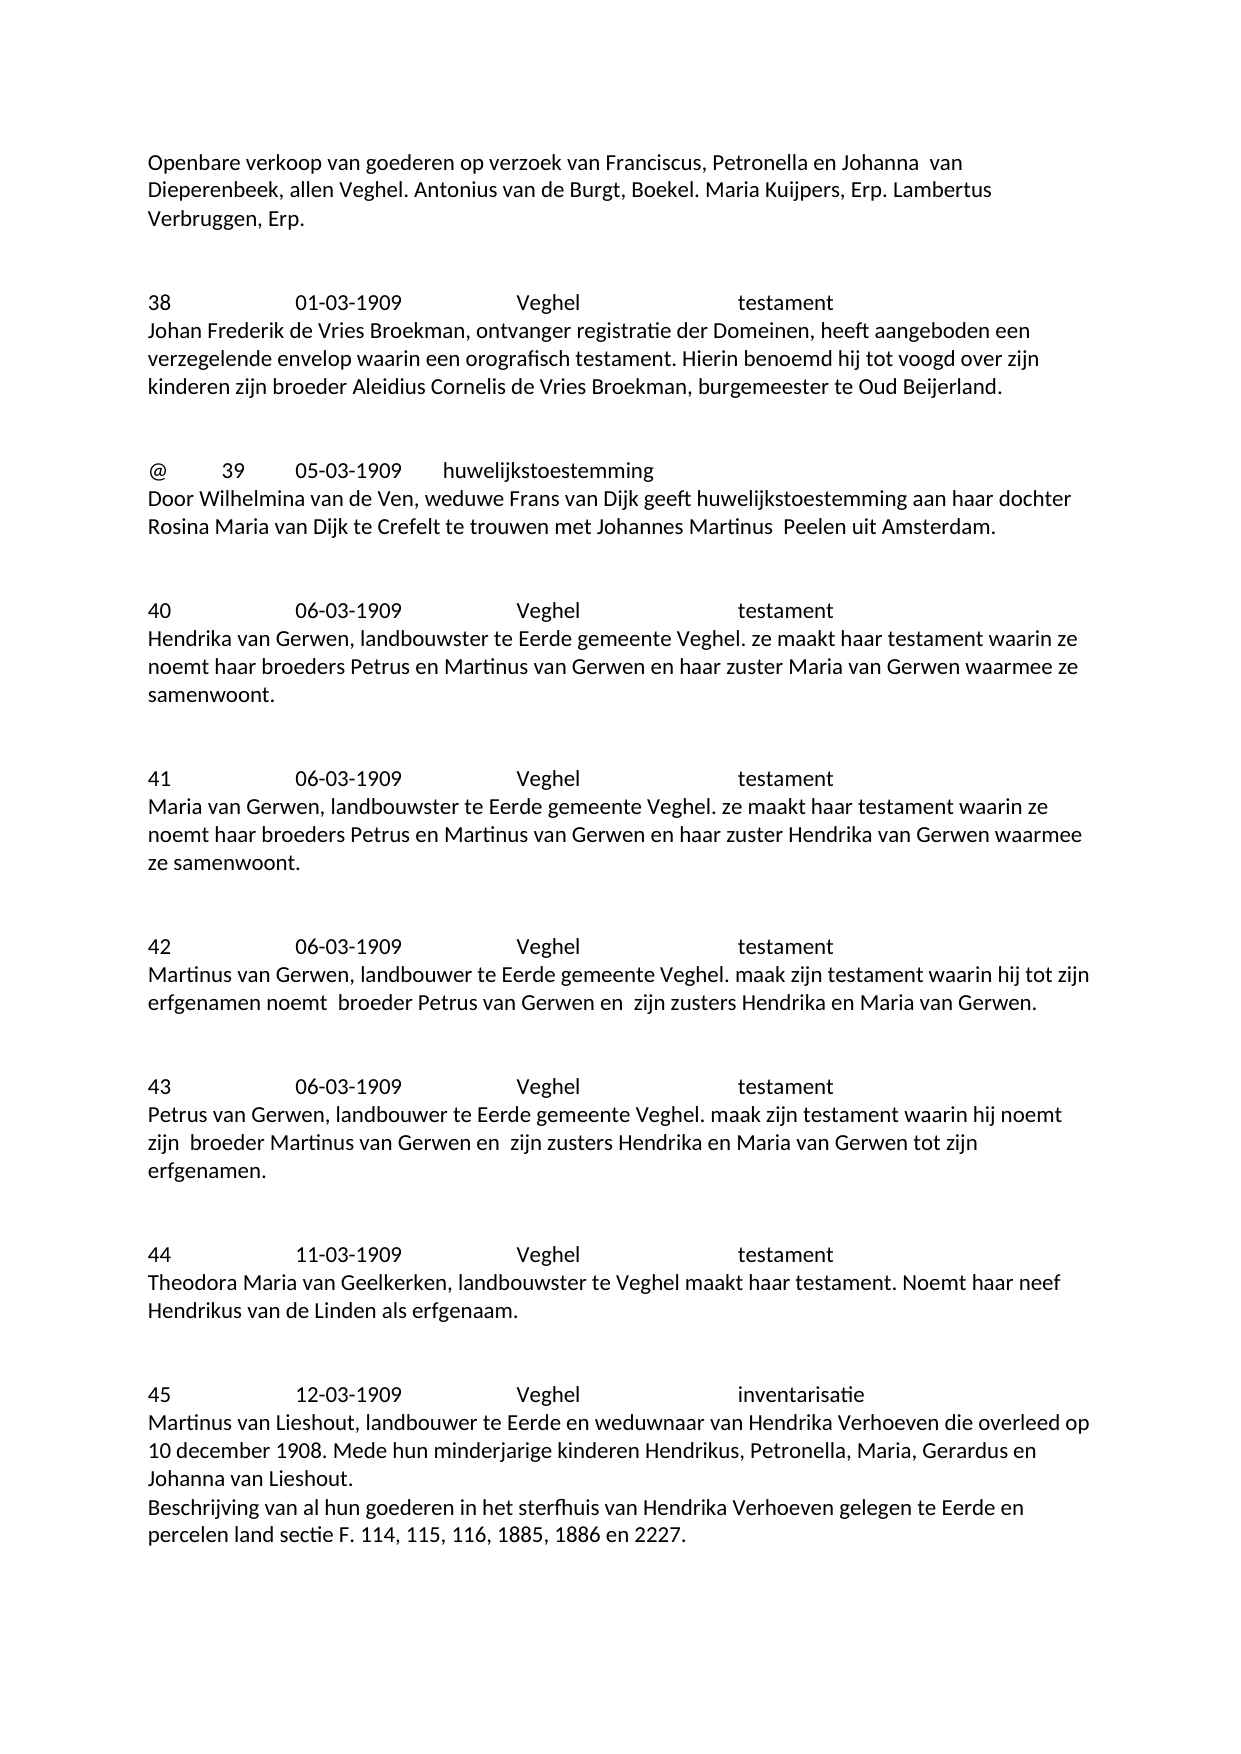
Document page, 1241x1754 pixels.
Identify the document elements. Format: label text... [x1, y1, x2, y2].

text Beschrijving van al hun goederen in het sterfhuis van Hendrika Verhoeven gelegen te Eerde en percelen land sectie F. 114, 115, 116, 1885, 1886 en 2227. [148, 1493, 1093, 1549]
text 43 06-03-1909 Veghel testament [148, 1072, 1093, 1100]
text Hendrika van Gerwen, landbouwster te Eerde gemeente Veghel. ze maakt haar testament waarin ze noemt haar broeders Petrus en Martinus van Gerwen en haar zuster Maria van Gerwen waarmee ze samenwoont. [148, 624, 1093, 708]
text Openbare verkoop van goederen op verzoek van Franciscus, Petronella en Johanna van Dieperenbeek, allen Veghel. Antonius van de Burgt, Boekel. Maria Kuijpers, Erp. Lambertus Verbruggen, Erp. [148, 148, 1093, 232]
text @ 39 05-03-1909 huwelijkstoestemming [148, 456, 1093, 484]
text 42 06-03-1909 Veghel testament [148, 932, 1093, 960]
text 44 11-03-1909 Veghel testament [148, 1240, 1093, 1268]
text Johan Frederik de Vries Broekman, ontvanger registratie der Domeinen, heeft aangeboden een verzegelende envelop waarin een orografisch testament. Hierin benoemd hij tot voogd over zijn kinderen zijn broeder Aleidius Cornelis de Vries Broekman, burgemeester te Oud Beijerland. [148, 316, 1093, 400]
text Martinus van Lieshout, landbouwer te Eerde en weduwnaar van Hendrika Verhoeven die overleed op 10 december 1908. Mede hun minderjarige kinderen Hendrikus, Petronella, Maria, Gerardus en Johanna van Lieshout. [148, 1408, 1093, 1493]
text 45 12-03-1909 Veghel inventarisatie [148, 1381, 1093, 1408]
text Theodora Maria van Geelkerken, landbouwster te Veghel maakt haar testament. Noemt haar neef Hendrikus van de Linden als erfgenaam. [148, 1268, 1093, 1324]
text Maria van Gerwen, landbouwster te Eerde gemeente Veghel. ze maakt haar testament waarin ze noemt haar broeders Petrus en Martinus van Gerwen en haar zuster Hendrika van Gerwen waarmee ze samenwoont. [148, 792, 1093, 876]
text Martinus van Gerwen, landbouwer te Eerde gemeente Veghel. maak zijn testament waarin hij tot zijn erfgenamen noemt broeder Petrus van Gerwen en zijn zusters Hendrika en Maria van Gerwen. [148, 960, 1093, 1016]
text 41 06-03-1909 Veghel testament [148, 764, 1093, 792]
text 38 01-03-1909 Veghel testament [148, 288, 1093, 316]
text Petrus van Gerwen, landbouwer te Eerde gemeente Veghel. maak zijn testament waarin hij noemt zijn broeder Martinus van Gerwen en zijn zusters Hendrika en Maria van Gerwen tot zijn erfgenamen. [148, 1100, 1093, 1184]
text Door Wilhelmina van de Ven, weduwe Frans van Dijk geeft huwelijkstoestemming aan haar dochter Rosina Maria van Dijk te Crefelt te trouwen met Johannes Martinus Peelen uit Amsterdam. [148, 484, 1093, 540]
text 40 06-03-1909 Veghel testament [148, 596, 1093, 624]
